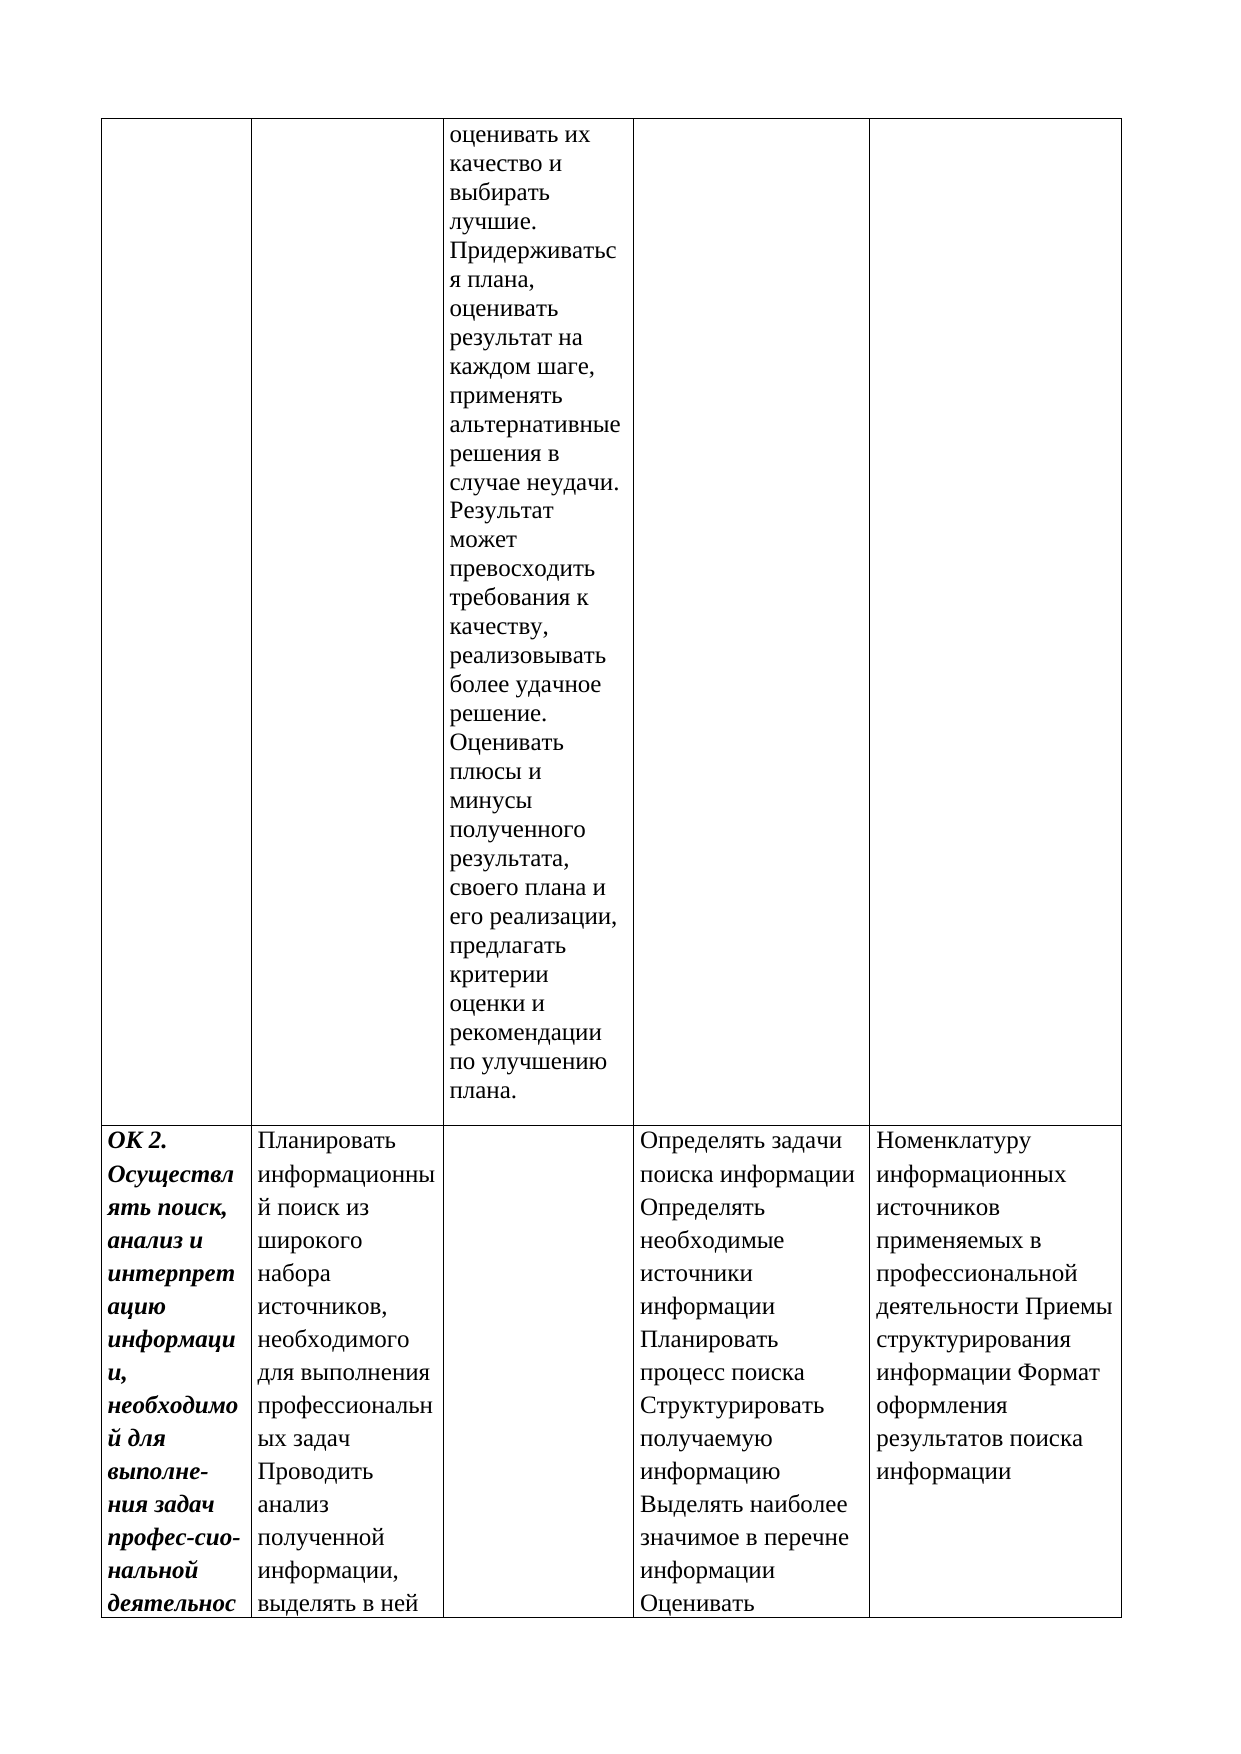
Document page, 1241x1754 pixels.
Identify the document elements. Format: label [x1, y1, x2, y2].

table_cell [870, 119, 1121, 1124]
table_cell [444, 119, 633, 1124]
table_cell [634, 1126, 869, 1617]
table_cell [252, 1126, 443, 1617]
table_cell [102, 119, 251, 1124]
table_cell [252, 119, 443, 1124]
table_cell [444, 1126, 633, 1617]
table_cell [870, 1126, 1121, 1617]
table_cell [102, 1126, 251, 1617]
table_cell [634, 119, 869, 1124]
